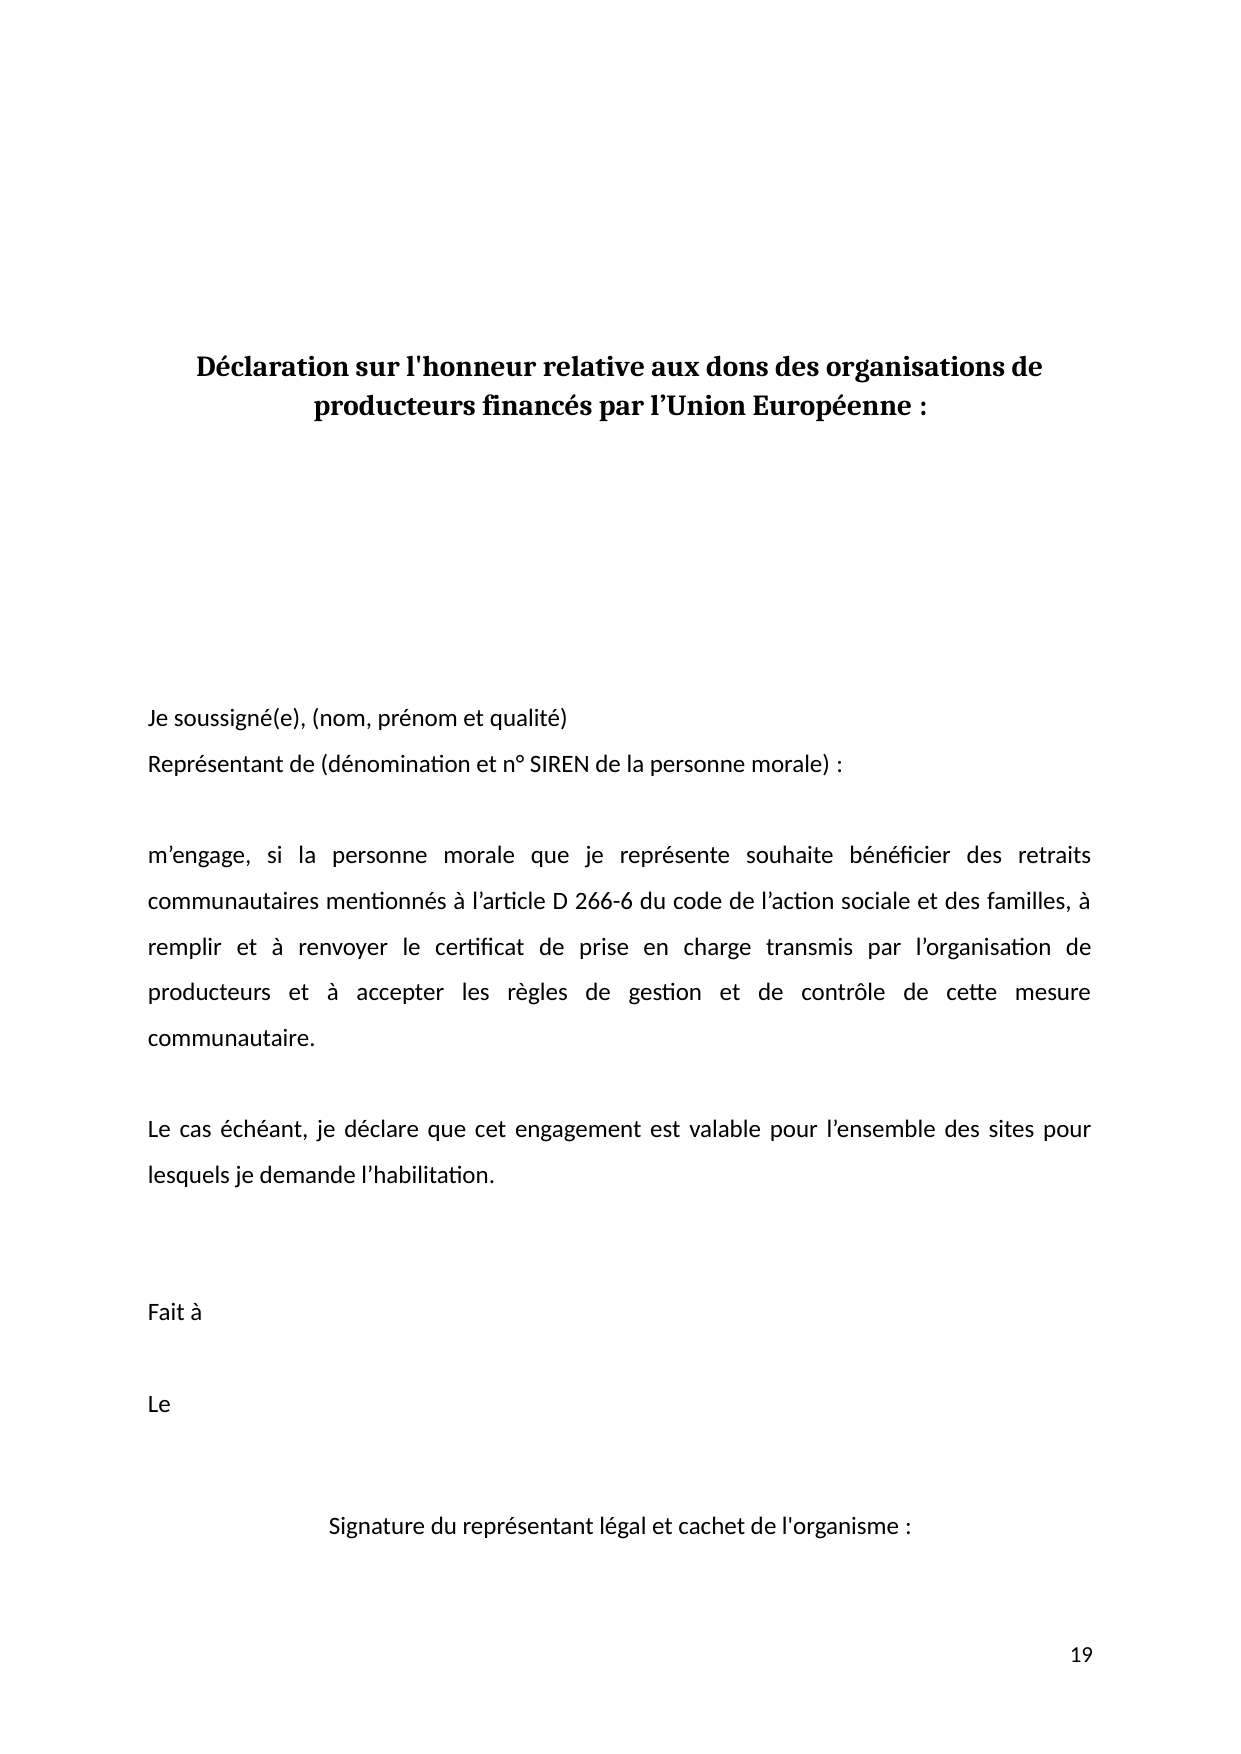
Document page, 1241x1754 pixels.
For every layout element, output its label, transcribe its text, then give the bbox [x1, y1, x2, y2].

subtitle Déclaration sur l'honneur relative aux dons des organisations de producteurs financés par l’Union Européenne : [148, 350, 1093, 422]
text Fait à [148, 1297, 1093, 1327]
text Je soussigné(e), (nom, prénom et qualité) [148, 702, 1093, 732]
text Représentant de (dénomination et n° SIREN de la personne morale) : [148, 748, 1093, 778]
text m’engage, si la personne morale que je représente souhaite bénéficier des retraits communautaires mentionnés à l’article D 266-6 du code de l’action sociale et des familles, à remplir et à renvoyer le certificat de prise en charge transmis par l’organisation de producteurs et à accepter les règles de gestion et de contrôle de cette mesure communautaire. [148, 839, 1093, 1053]
text Signature du représentant légal et cachet de l'organisme : [148, 1480, 1093, 1541]
text Le [148, 1388, 1093, 1419]
text Le cas échéant, je déclare que cet engagement est valable pour l’ensemble des sites pour lesquels je demande l’habilitation. [148, 1113, 1093, 1190]
